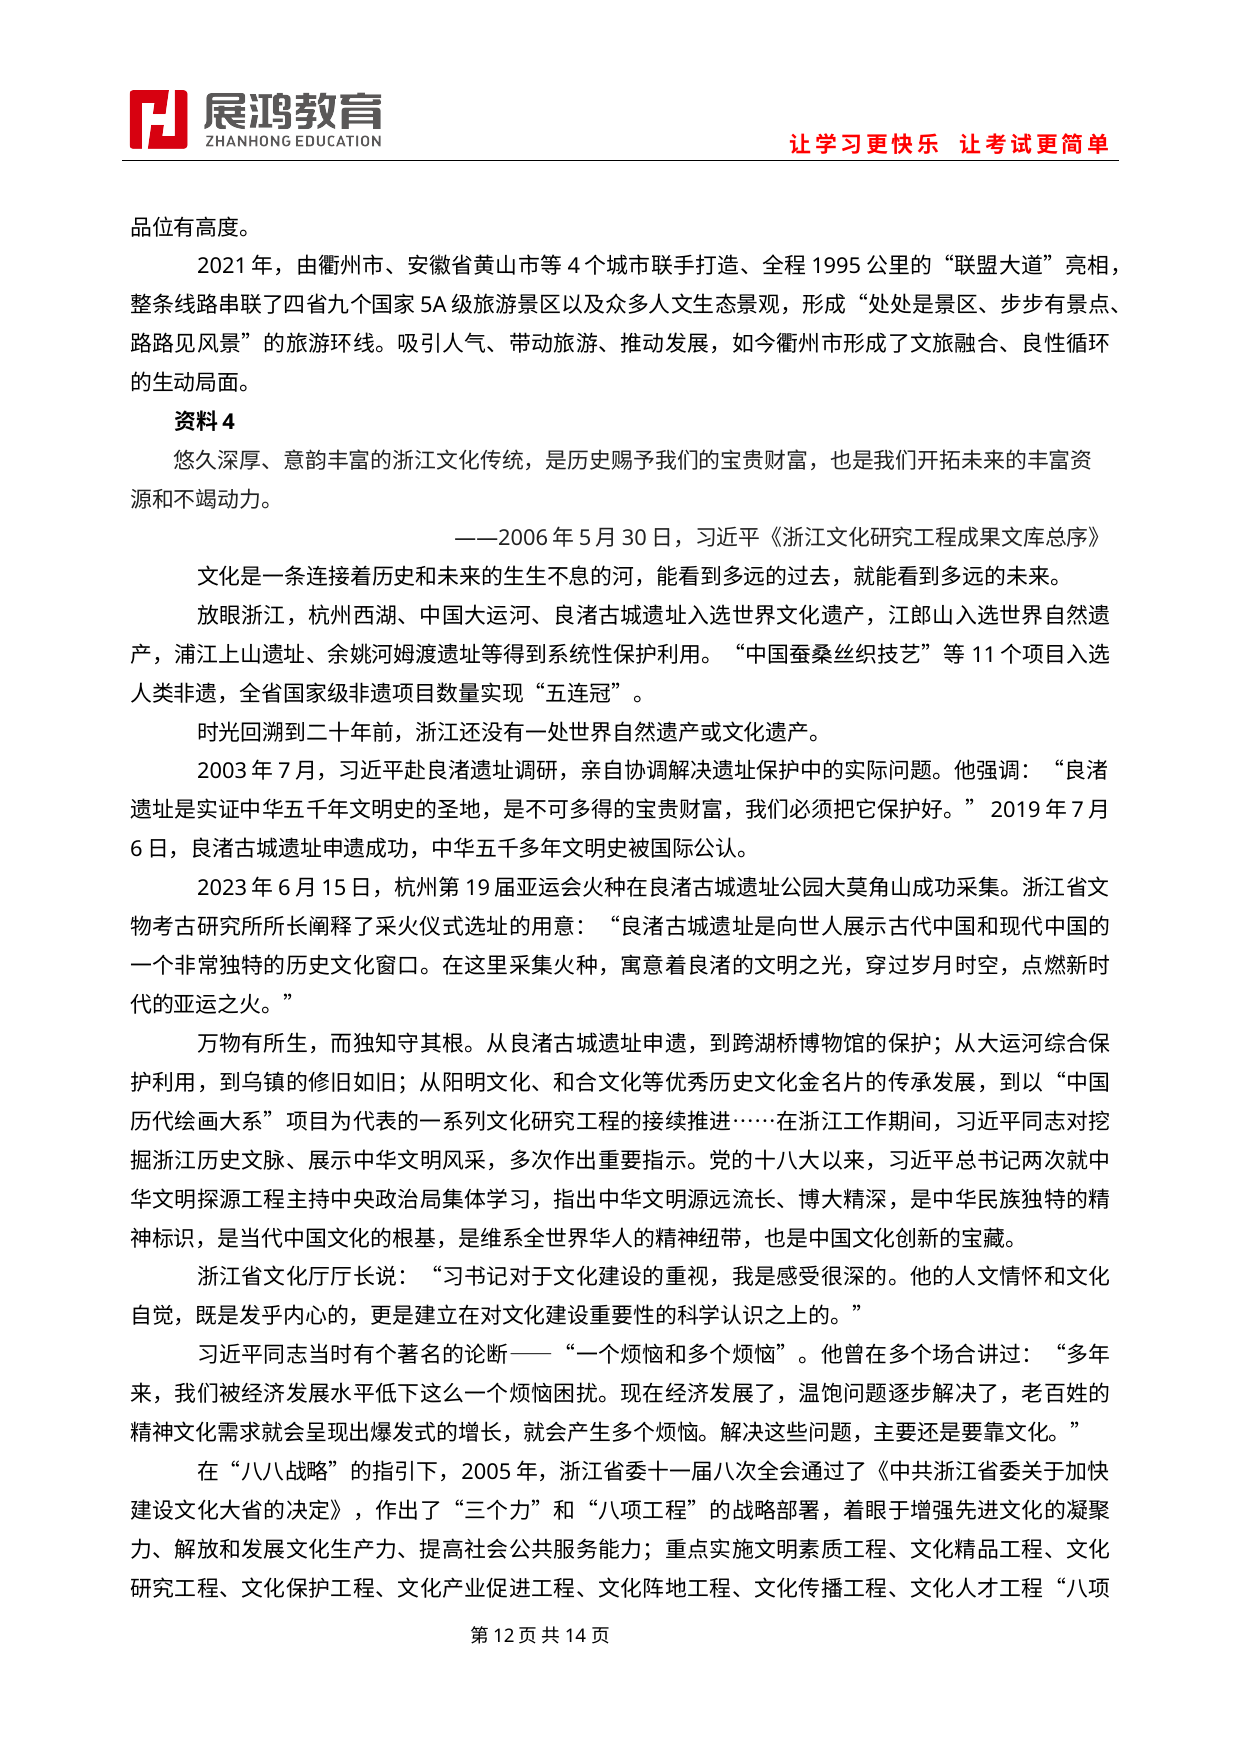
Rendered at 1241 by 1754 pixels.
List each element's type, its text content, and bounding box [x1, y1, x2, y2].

text 放眼浙江，杭州西湖、中国大运河、良渚古城遗址入选世界文化遗产，江郎山入选世界自然遗产，浦江上山遗址、余姚河姆渡遗址等得到系统性保护利用。“中国蚕桑丝织技艺”等11个项目入选人类非遗，全省国家级非遗项目数量实现“五连冠”。 [130, 598, 1110, 708]
picture [129, 90, 382, 149]
text 资料4 [130, 403, 1110, 436]
text 万物有所生，而独知守其根。从良渚古城遗址申遗，到跨湖桥博物馆的保护；从大运河综合保护利用，到乌镇的修旧如旧；从阳明文化、和合文化等优秀历史文化金名片的传承发展，到以“中国历代绘画大系”项目为代表的一系列文化研究工程的接续推进……在浙江工作期间，习近平同志对挖掘浙江历史文脉、展示中华文明风采，多次作出重要指示。党的十八大以来，习近平总书记两次就中华文明探源工程主持中央政治局集体学习，指出中华文明源远流长、博大精深，是中华民族独特的精神标识，是当代中国文化的根基，是维系全世界华人的精神纽带，也是中国文化创新的宝藏。 [130, 1025, 1110, 1253]
text 习近平同志当时有个著名的论断——“一个烦恼和多个烦恼”。他曾在多个场合讲过：“多年来，我们被经济发展水平低下这么一个烦恼困扰。现在经济发展了，温饱问题逐步解决了，老百姓的精神文化需求就会呈现出爆发式的增长，就会产生多个烦恼。解决这些问题，主要还是要靠文化。” [130, 1337, 1110, 1447]
text 浙江省文化厅厅长说：“习书记对于文化建设的重视，我是感受很深的。他的人文情怀和文化自觉，既是发乎内心的，更是建立在对文化建设重要性的科学认识之上的。” [130, 1259, 1110, 1330]
text 2021年，由衢州市、安徽省黄山市等4个城市联手打造、全程1995公里的“联盟大道”亮相，整条线路串联了四省九个国家5A级旅游景区以及众多人文生态景观，形成“处处是景区、步步有景点、路路见风景”的旅游环线。吸引人气、带动旅游、推动发展，如今衢州市形成了文旅融合、良性循环的生动局面。 [130, 248, 1110, 397]
text 文化是一条连接着历史和未来的生生不息的河，能看到多远的过去，就能看到多远的未来。 [130, 559, 1110, 591]
text ——2006年5月30日，习近平《浙江文化研究工程成果文库总序》 [130, 520, 552, 552]
text 2023年6月15日，杭州第19届亚运会火种在良渚古城遗址公园大莫角山成功采集。浙江省文物考古研究所所长阐释了采火仪式选址的用意：“良渚古城遗址是向世人展示古代中国和现代中国的一个非常独特的历史文化窗口。在这里采集火种，寓意着良渚的文明之光，穿过岁月时空，点燃新时代的亚运之火。” [130, 870, 1110, 1019]
text 悠久深厚、意韵丰富的浙江文化传统，是历史赐予我们的宝贵财富，也是我们开拓未来的丰富资源和不竭动力。 [130, 442, 1110, 514]
text 近年来，衢州市还不断加大旅游投入，以衢州江诗路文化带、“衢州市有礼”诗画风光带建设为导引，挖掘资源禀赋最好的“两江”，先后建成一批具有特色的星级景区，让文旅变得更有实力有品位有高度。 [130, 209, 1110, 242]
text 时光回溯到二十年前，浙江还没有一处世界自然遗产或文化遗产。 [130, 714, 1110, 747]
text 2003年7月，习近平赴良渚遗址调研，亲自协调解决遗址保护中的实际问题。他强调：“良渚遗址是实证中华五千年文明史的圣地，是不可多得的宝贵财富，我们必须把它保护好。”2019年7月6日，良渚古城遗址申遗成功，中华五千多年文明史被国际公认。 [130, 753, 1110, 863]
